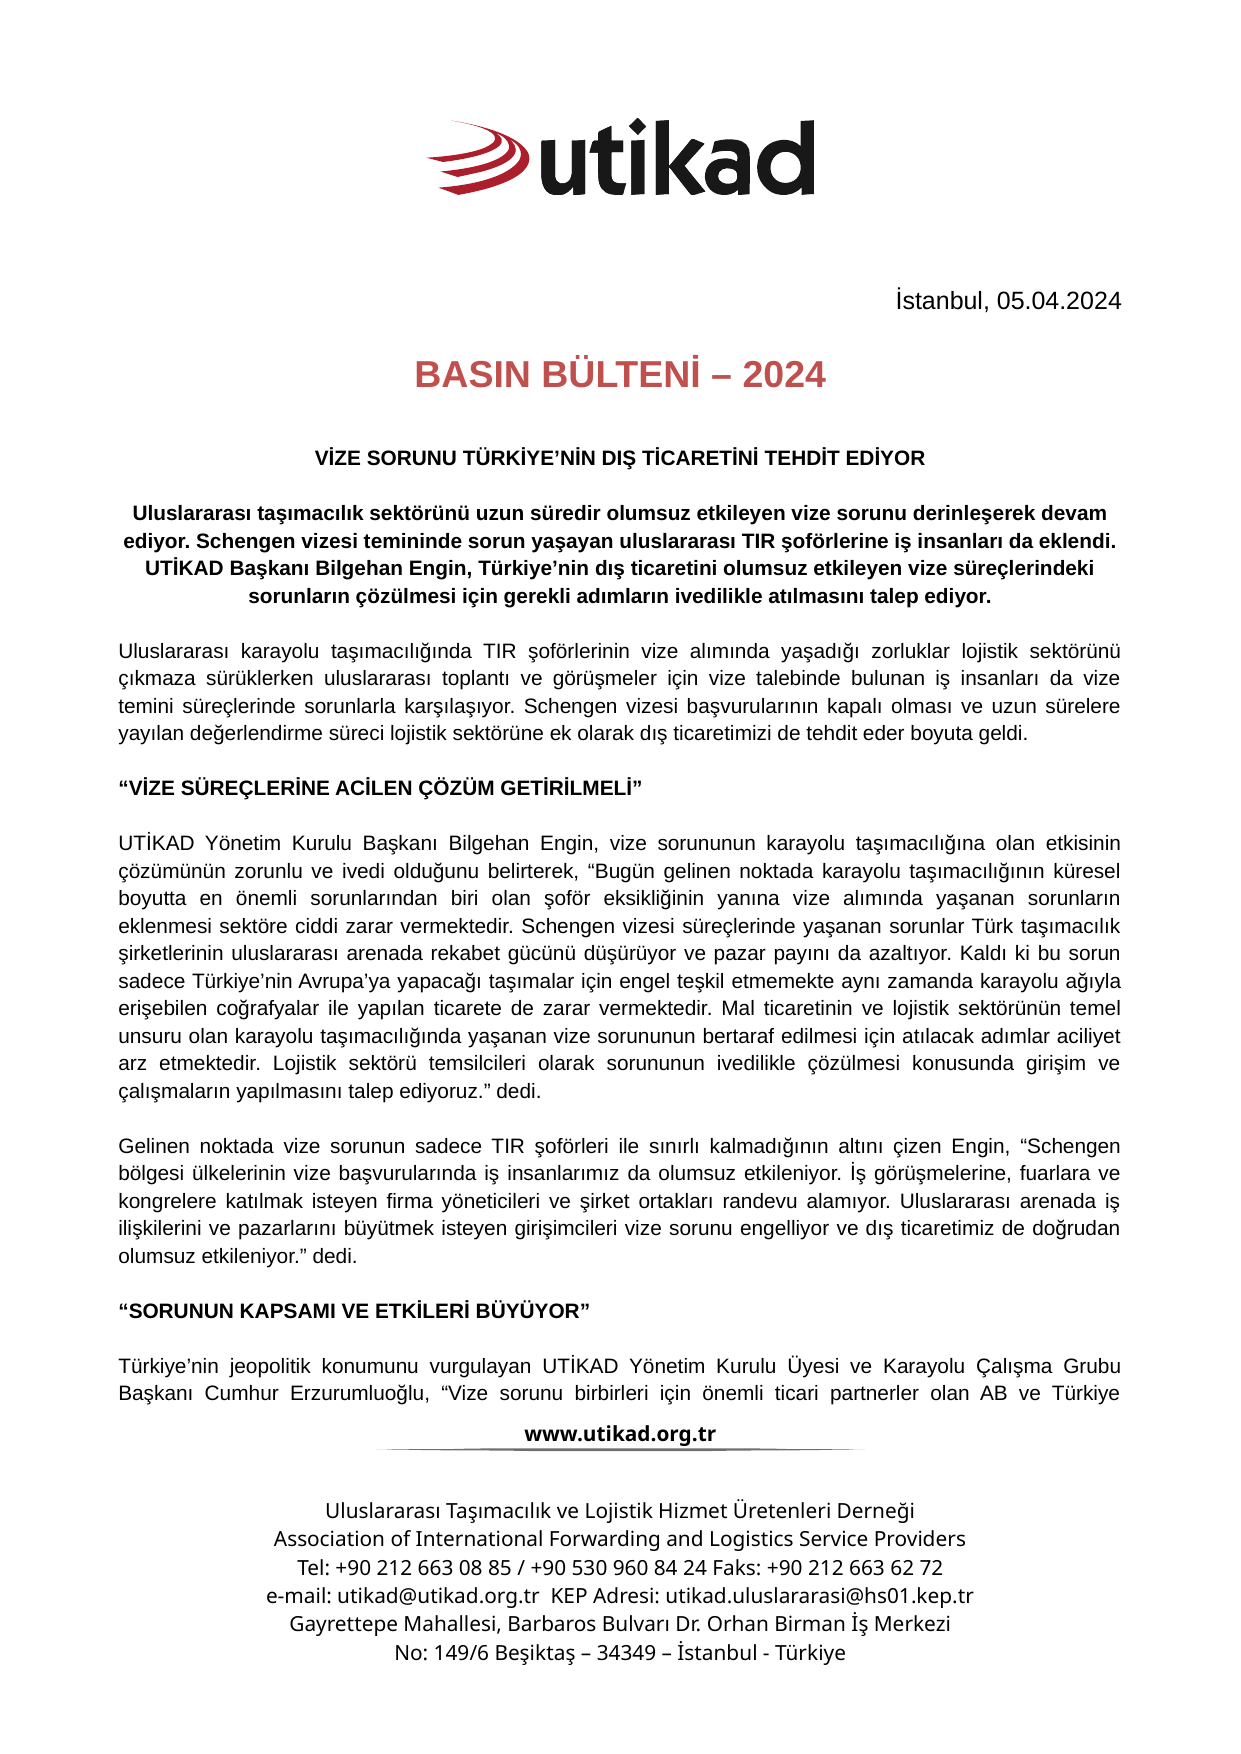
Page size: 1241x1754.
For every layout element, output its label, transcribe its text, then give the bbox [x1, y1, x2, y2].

text Uluslararası taşımacılık sektörünü uzun süredir olumsuz etkileyen vize sorunu derinleşerek devam ediyor. Schengen vizesi temininde sorun yaşayan uluslararası TIR şoförlerine iş insanları da eklendi. UTİKAD Başkanı Bilgehan Engin, Türkiye’nin dış ticaretini olumsuz etkileyen vize süreçlerindeki sorunların çözülmesi için gerekli adımların ivedilikle atılmasını talep ediyor. [118, 501, 1122, 607]
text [118, 1353, 1122, 1405]
text VİZE SORUNU TÜRKİYE’NİN DIŞ TİCARETİNİ TEHDİT EDİYOR [118, 446, 1122, 470]
text İstanbul, 05.04.2024 [118, 286, 1122, 314]
text UTİKAD Yönetim Kurulu Başkanı Bilgehan Engin, vize sorununun karayolu taşımacılığına olan etkisinin çözümünün zorunlu ve ivedi olduğunu belirterek, “Bugün gelinen noktada karayolu taşımacılığının küresel boyutta en önemli sorunlarından biri olan şoför eksikliğinin yanına vize alımında yaşanan sorunların eklenmesi sektöre ciddi zarar vermektedir. Schengen vizesi süreçlerinde yaşanan sorunlar Türk taşımacılık şirketlerinin uluslararası arenada rekabet gücünü düşürüyor ve pazar payını da azaltıyor. Kaldı ki bu sorun sadece Türkiye’nin Avrupa’ya yapacağı taşımalar için engel teşkil etmemekte aynı zamanda karayolu ağıyla erişebilen coğrafyalar ile yapılan ticarete de zarar vermektedir. Mal ticaretinin ve lojistik sektörünün temel unsuru olan karayolu taşımacılığında yaşanan vize sorununun bertaraf edilmesi için atılacak adımlar aciliyet arz etmektedir. Lojistik sektörü temsilcileri olarak sorununun ivedilikle çözülmesi konusunda girişim ve çalışmaların yapılmasını talep ediyoruz.” dedi. [118, 831, 1122, 1102]
text Gelinen noktada vize sorunun sadece TIR şoförleri ile sınırlı kalmadığının altını çizen Engin, “Schengen bölgesi ülkelerinin vize başvurularında iş insanlarımız da olumsuz etkileniyor. İş görüşmelerine, fuarlara ve kongrelere katılmak isteyen firma yöneticileri ve şirket ortakları randevu alamıyor. Uluslararası arenada iş ilişkilerini ve pazarlarını büyütmek isteyen girişimcileri vize sorunu engelliyor ve dış ticaretimiz de doğrudan olumsuz etkileniyor.” dedi. [118, 1133, 1122, 1267]
text “VİZE SÜREÇLERİNE ACİLEN ÇÖZÜM GETİRİLMELİ” [118, 776, 1122, 800]
text BASIN BÜLTENİ – 2024 [118, 352, 1122, 395]
text “SORUNUN KAPSAMI VE ETKİLERİ BÜYÜYOR” [118, 1298, 1122, 1322]
text Uluslararası karayolu taşımacılığında TIR şoförlerinin vize alımında yaşadığı zorluklar lojistik sektörünü çıkmaza sürüklerken uluslararası toplantı ve görüşmeler için vize talebinde bulunan iş insanları da vize temini süreçlerinde sorunlarla karşılaşıyor. Schengen vizesi başvurularının kapalı olması ve uzun sürelere yayılan değerlendirme süreci lojistik sektörüne ek olarak dış ticaretimizi de tehdit eder boyuta geldi. [118, 638, 1122, 745]
